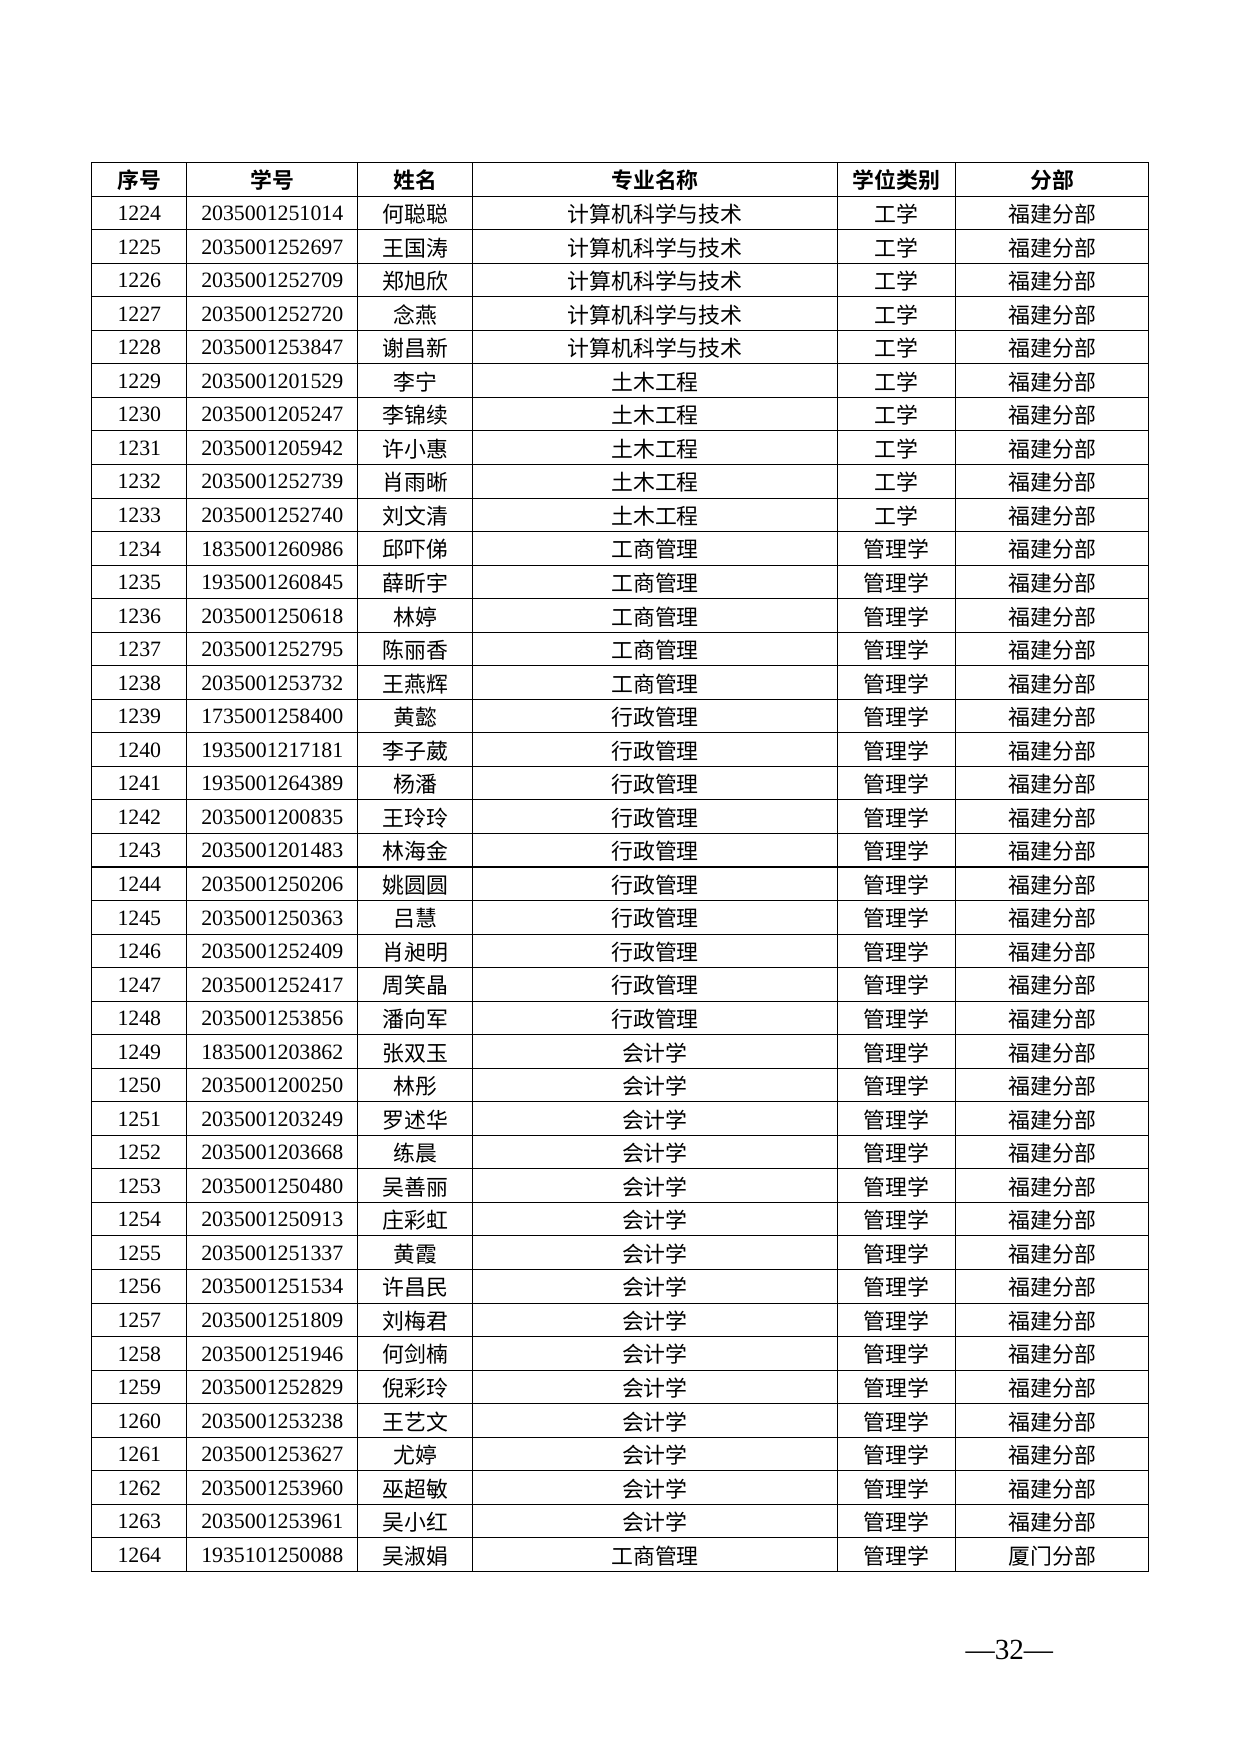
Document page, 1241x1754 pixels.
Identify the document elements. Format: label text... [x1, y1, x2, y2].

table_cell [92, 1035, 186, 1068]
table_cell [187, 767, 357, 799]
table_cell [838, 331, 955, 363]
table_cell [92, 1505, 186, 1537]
table_header 学号 [187, 163, 357, 196]
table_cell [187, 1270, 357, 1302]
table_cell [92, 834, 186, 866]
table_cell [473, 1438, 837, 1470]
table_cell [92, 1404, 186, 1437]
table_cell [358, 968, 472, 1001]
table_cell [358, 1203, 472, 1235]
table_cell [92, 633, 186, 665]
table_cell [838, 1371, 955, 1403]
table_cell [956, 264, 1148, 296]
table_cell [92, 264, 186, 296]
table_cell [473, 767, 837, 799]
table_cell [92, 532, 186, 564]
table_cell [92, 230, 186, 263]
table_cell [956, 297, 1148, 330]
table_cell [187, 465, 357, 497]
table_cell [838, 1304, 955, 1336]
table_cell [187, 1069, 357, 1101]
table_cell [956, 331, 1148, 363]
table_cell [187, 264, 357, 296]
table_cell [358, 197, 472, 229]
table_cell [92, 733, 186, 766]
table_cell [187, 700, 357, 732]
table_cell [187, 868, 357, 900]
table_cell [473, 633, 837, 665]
table_header 学位类别 [838, 163, 955, 196]
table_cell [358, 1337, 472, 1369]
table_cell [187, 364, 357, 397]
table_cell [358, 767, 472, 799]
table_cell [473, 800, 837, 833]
table_header 专业名称 [473, 163, 837, 196]
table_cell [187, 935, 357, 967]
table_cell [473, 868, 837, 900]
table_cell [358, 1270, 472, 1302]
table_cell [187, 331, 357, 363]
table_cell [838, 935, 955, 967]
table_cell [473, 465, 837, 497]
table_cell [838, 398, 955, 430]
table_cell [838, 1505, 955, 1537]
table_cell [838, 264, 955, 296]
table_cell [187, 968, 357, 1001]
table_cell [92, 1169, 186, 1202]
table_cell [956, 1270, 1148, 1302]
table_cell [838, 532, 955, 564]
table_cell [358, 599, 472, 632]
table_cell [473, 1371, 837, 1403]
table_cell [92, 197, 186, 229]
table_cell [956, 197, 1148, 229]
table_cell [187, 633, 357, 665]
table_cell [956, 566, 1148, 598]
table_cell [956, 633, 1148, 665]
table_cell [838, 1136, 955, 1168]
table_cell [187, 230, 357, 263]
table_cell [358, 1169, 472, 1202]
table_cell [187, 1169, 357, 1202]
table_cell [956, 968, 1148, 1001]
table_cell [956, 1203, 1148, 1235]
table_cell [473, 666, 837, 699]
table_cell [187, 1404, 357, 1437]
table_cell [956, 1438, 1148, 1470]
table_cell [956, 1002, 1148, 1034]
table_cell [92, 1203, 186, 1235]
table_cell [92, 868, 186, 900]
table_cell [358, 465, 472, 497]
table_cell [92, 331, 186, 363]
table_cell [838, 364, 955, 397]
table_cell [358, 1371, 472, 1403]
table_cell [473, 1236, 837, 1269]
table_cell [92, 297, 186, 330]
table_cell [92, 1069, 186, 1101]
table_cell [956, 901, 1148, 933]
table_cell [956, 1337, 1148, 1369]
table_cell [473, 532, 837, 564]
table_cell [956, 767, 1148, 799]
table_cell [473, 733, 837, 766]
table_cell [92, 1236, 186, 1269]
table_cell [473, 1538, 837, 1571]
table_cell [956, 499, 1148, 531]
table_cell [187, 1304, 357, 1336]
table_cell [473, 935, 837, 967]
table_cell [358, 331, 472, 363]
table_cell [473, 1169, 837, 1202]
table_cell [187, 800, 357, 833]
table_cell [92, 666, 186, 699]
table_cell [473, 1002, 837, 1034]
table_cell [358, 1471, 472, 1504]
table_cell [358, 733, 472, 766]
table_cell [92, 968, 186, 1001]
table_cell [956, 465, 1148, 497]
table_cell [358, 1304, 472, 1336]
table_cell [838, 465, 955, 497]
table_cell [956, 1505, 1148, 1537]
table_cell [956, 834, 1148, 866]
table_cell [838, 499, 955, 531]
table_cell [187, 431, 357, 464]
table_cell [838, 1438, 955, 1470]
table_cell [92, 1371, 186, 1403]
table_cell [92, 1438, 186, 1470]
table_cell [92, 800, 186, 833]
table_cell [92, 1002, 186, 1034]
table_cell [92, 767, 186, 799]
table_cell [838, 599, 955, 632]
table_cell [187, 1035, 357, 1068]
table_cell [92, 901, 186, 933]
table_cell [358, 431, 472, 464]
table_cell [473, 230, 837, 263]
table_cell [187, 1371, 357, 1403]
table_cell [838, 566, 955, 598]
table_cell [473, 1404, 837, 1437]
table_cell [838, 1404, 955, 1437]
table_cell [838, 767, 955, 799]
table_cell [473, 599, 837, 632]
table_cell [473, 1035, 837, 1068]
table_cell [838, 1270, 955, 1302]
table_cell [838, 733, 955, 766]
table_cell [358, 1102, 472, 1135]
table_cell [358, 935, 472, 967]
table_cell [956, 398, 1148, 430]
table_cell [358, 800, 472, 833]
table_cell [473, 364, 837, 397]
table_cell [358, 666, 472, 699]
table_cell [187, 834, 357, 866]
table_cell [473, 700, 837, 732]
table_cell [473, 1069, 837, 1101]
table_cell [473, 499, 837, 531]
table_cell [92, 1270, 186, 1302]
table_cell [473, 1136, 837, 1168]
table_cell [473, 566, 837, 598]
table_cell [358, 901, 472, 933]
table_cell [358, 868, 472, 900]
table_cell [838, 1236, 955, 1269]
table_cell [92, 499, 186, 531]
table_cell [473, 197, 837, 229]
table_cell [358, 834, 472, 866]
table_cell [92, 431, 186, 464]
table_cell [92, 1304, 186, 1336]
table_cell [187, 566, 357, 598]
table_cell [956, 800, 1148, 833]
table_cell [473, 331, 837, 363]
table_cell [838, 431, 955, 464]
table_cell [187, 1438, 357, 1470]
table_header 分部 [956, 163, 1148, 196]
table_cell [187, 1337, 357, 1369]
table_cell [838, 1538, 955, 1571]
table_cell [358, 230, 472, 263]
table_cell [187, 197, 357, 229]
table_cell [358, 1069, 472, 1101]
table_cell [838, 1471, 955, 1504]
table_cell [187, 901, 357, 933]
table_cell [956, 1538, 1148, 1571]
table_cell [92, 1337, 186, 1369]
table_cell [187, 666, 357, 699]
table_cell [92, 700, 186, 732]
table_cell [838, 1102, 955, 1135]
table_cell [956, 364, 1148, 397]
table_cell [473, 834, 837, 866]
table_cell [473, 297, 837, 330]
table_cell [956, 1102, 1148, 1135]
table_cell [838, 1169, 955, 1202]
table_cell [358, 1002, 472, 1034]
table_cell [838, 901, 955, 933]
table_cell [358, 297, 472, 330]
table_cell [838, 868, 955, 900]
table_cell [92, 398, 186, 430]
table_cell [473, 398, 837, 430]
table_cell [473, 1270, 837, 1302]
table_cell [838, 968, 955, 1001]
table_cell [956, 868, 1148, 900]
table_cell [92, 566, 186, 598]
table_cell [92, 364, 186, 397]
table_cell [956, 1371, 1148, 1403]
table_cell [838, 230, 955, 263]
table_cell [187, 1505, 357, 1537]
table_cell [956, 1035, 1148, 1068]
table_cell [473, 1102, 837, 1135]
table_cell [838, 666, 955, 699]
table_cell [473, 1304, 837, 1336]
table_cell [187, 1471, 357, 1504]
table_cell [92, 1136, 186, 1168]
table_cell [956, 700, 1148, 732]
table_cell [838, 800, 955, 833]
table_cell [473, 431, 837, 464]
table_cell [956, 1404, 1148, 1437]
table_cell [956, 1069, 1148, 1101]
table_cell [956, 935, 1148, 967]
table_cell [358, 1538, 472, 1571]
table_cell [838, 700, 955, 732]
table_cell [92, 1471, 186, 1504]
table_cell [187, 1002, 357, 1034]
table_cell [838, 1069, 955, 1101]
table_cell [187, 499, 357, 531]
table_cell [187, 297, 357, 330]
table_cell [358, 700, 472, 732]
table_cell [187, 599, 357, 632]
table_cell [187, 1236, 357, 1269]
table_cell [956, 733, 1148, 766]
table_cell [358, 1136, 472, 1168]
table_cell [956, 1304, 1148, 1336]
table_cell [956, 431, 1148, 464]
table_header 序号 [92, 163, 186, 196]
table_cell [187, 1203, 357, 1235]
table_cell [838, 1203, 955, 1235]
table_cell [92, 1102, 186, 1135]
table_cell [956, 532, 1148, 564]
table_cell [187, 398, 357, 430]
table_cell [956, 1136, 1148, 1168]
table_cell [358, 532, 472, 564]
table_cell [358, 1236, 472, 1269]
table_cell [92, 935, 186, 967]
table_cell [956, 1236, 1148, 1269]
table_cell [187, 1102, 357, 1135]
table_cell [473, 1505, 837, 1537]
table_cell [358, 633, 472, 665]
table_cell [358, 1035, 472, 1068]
table_header 姓名 [358, 163, 472, 196]
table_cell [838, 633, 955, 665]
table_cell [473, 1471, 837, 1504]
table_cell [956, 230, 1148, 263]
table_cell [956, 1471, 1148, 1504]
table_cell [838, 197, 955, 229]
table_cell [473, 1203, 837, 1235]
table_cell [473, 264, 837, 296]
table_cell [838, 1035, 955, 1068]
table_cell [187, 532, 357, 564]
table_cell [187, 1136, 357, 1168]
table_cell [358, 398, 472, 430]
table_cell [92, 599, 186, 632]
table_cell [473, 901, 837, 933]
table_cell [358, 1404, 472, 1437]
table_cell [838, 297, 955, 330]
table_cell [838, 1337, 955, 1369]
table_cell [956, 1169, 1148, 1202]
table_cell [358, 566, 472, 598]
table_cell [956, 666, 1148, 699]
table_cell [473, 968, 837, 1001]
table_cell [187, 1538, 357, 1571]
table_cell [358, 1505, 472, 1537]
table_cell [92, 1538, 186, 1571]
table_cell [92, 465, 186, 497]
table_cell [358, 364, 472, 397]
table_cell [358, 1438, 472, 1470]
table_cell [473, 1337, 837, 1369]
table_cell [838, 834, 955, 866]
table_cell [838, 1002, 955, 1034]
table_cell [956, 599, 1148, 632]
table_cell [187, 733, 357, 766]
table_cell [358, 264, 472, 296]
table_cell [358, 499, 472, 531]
